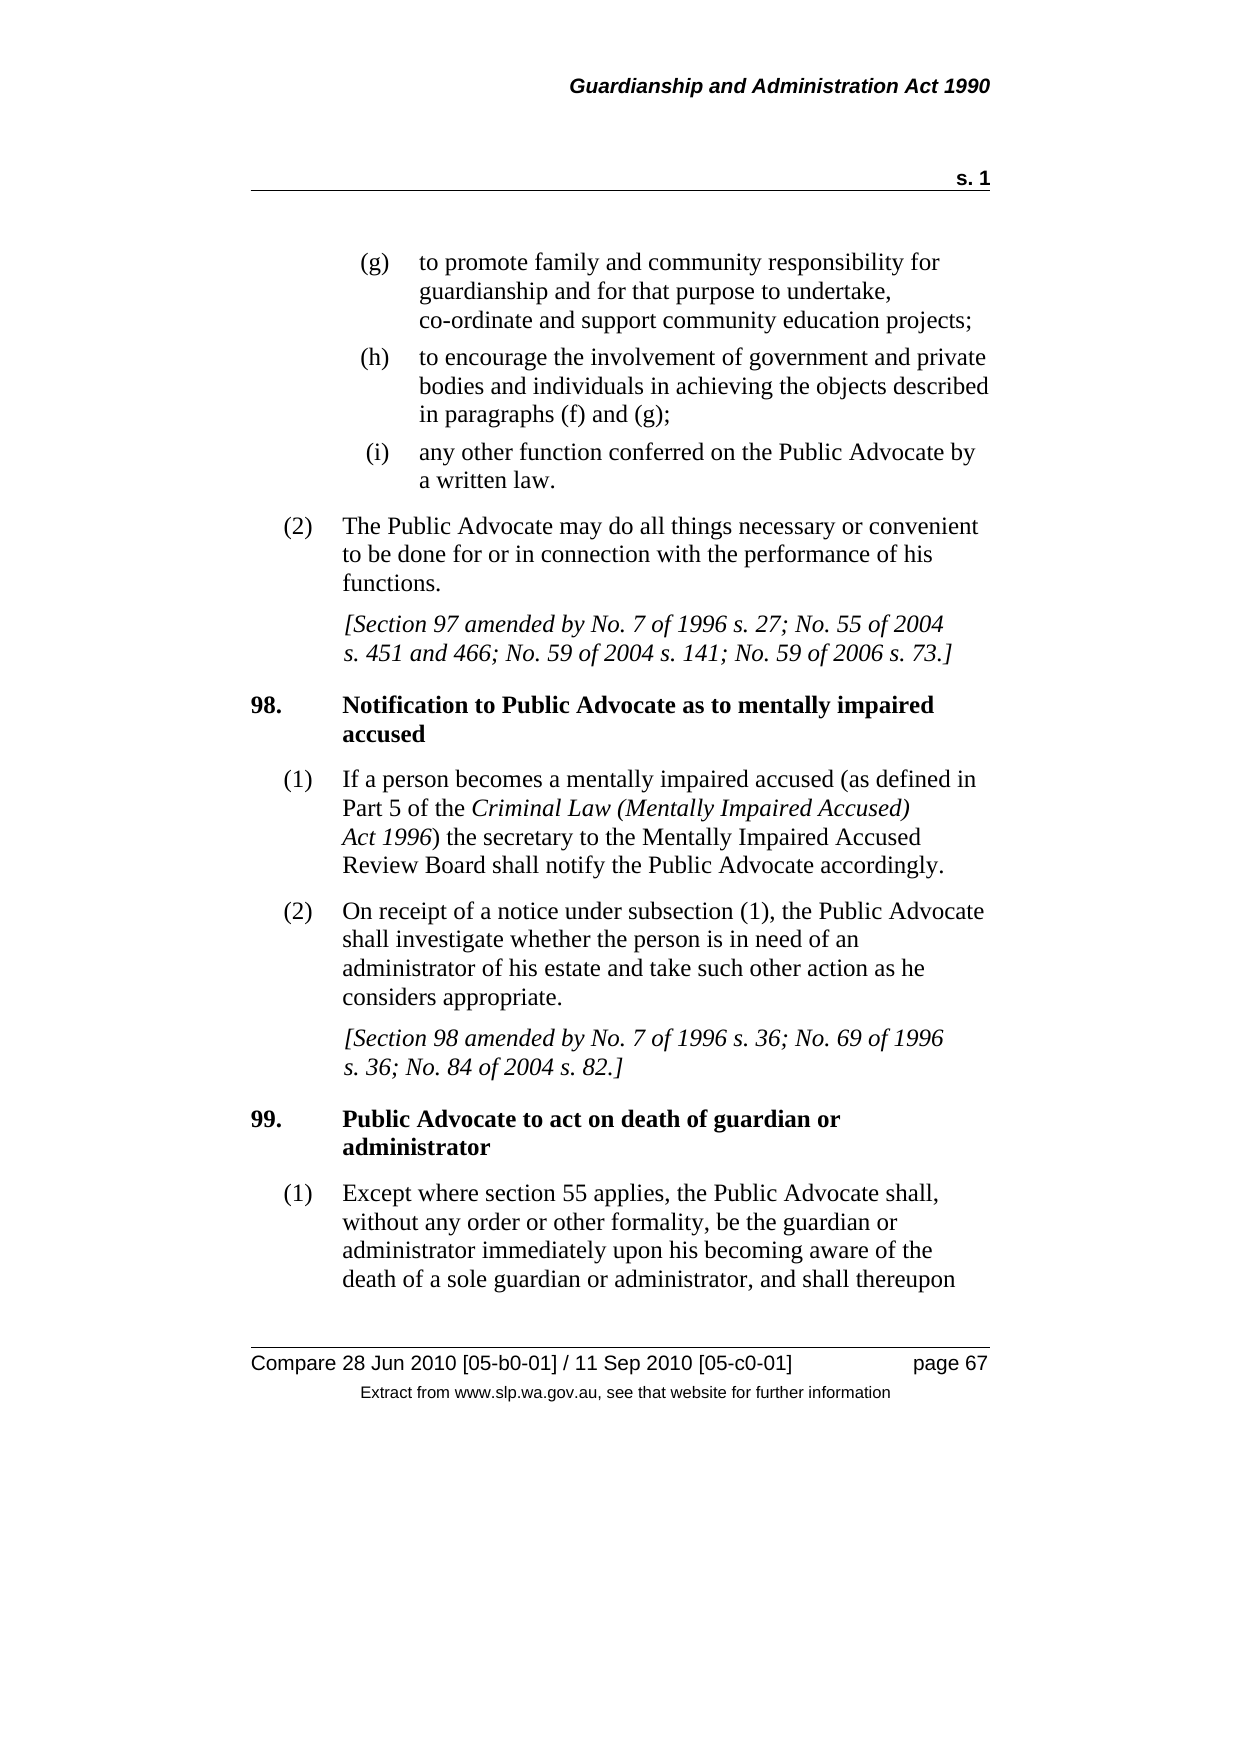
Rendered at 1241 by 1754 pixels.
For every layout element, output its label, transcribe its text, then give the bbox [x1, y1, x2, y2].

text (2) On receipt of a notice under subsection (1), the Public Advocate shall investigate whether the person is in need of an administrator of his estate and take such other action as he considers appropriate. [251, 896, 990, 1011]
text (i) any other function conferred on the Public Advocate by a written law. [251, 437, 990, 494]
text (1) If a person becomes a mentally impaired accused (as defined in Part 5 of the Criminal Law (Mentally Impaired Accused) Act 1996) the secretary to the Mentally Impaired Accused Review Board shall notify the Public Advocate accordingly. [251, 764, 990, 879]
text [Section 97 amended by No. 7 of 1996 s. 27; No. 55 of 2004 s. 451 and 466; No. 59 of 2004 s. 141; No. 59 of 2006 s. 73.] [251, 609, 990, 667]
text (2) The Public Advocate may do all things necessary or convenient to be done for or in connection with the performance of his functions. [251, 511, 990, 597]
text [Section 98 amended by No. 7 of 1996 s. 36; No. 69 of 1996 s. 36; No. 84 of 2004 s. 82.] [251, 1023, 990, 1081]
text (g) to promote family and community responsibility for guardianship and for that purpose to undertake, co-ordinate and support community education projects; [251, 247, 990, 334]
text (h) to encourage the involvement of government and private bodies and individuals in achieving the objects described in paragraphs (f) and (g); [251, 342, 990, 428]
subtitle 99. Public Advocate to act on death of guardian or administrator [251, 1104, 990, 1161]
subtitle 98. Notification to Public Advocate as to mentally impaired accused [251, 690, 990, 747]
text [251, 1178, 990, 1293]
